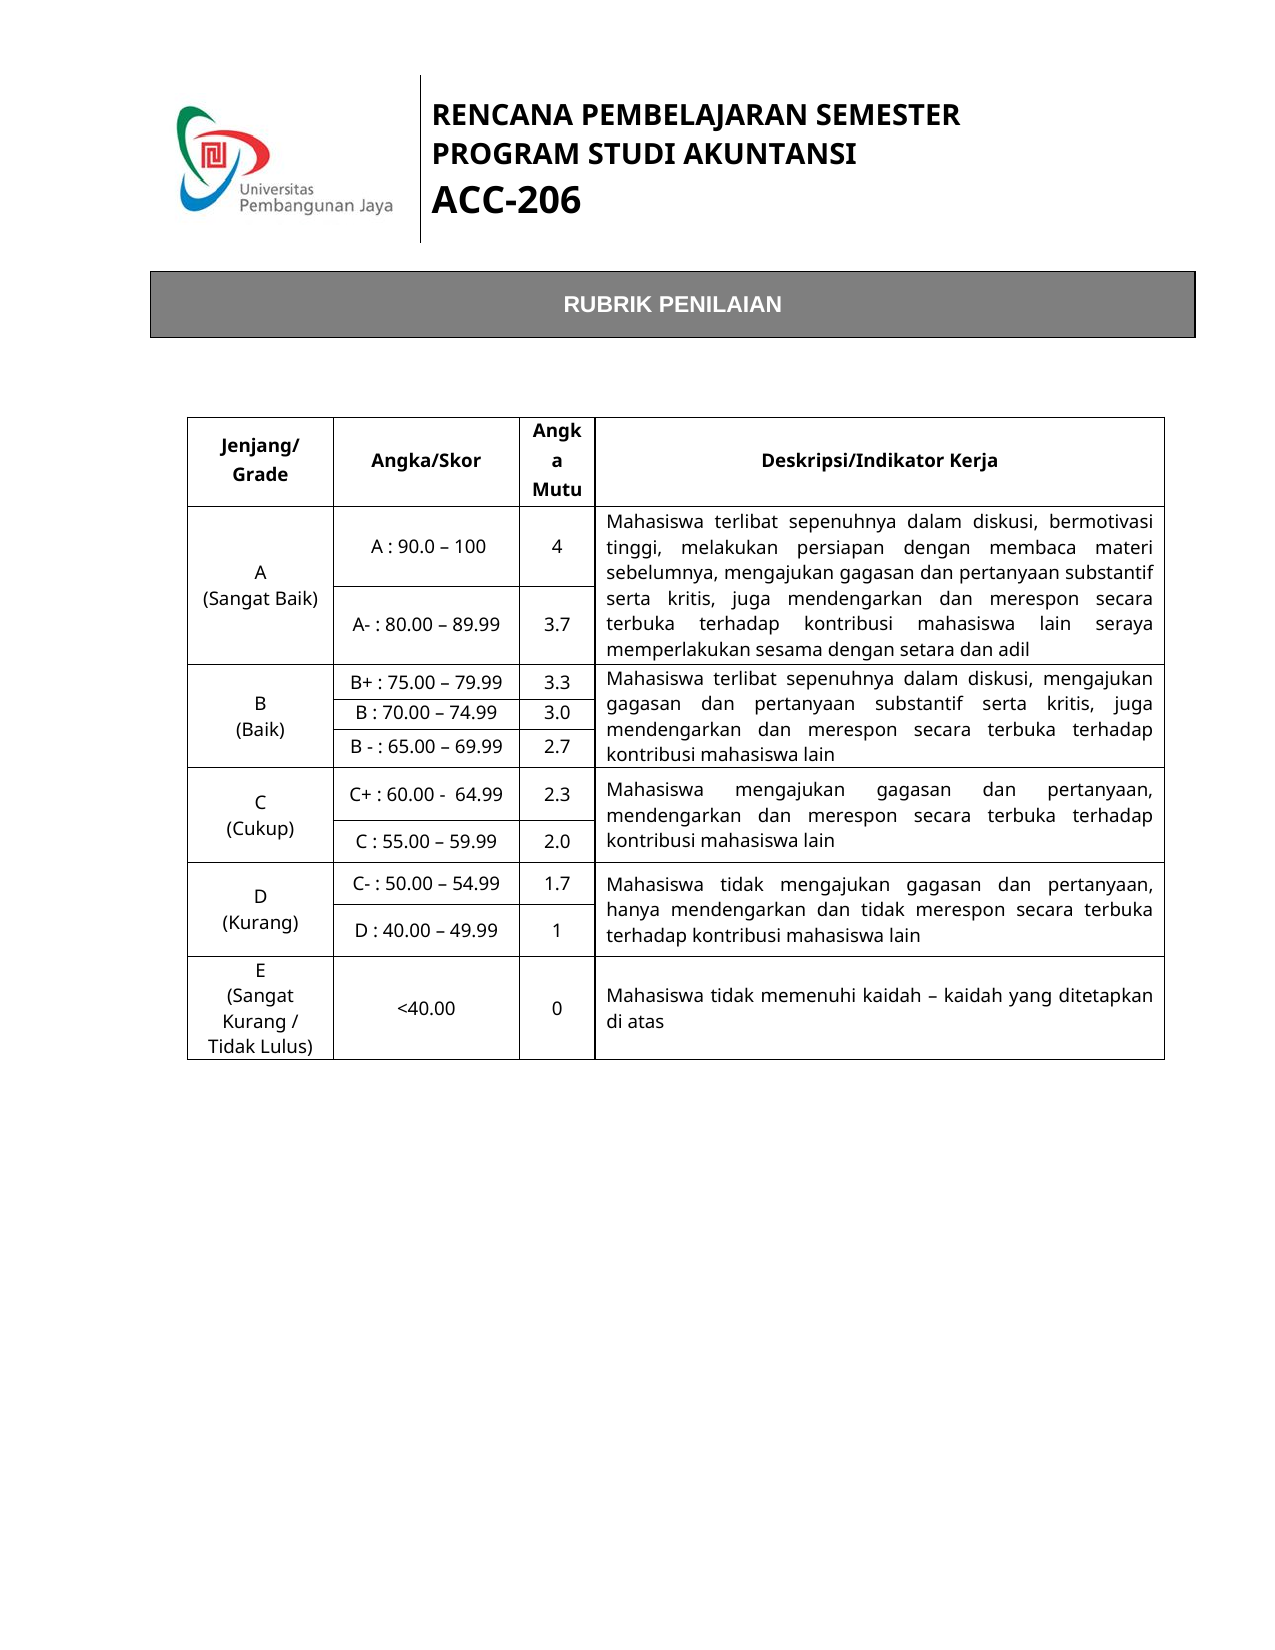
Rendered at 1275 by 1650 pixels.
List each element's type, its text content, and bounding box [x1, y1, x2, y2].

table_header Jenjang/Grade [188, 418, 333, 506]
table_cell D : 40.00 – 49.99 [334, 905, 519, 956]
table_header RUBRIK PENILAIAN [151, 272, 1194, 337]
table_cell 2.3 [520, 768, 594, 820]
table_cell E (Sangat Kurang / Tidak Lulus) [188, 957, 333, 1059]
table_cell D (Kurang) [188, 863, 333, 956]
table_cell 2.0 [520, 821, 594, 862]
table_header Deskripsi/Indikator Kerja [596, 418, 1164, 506]
table_cell 3.3 [520, 665, 594, 699]
table_cell B - : 65.00 – 69.99 [334, 730, 519, 767]
table_cell Mahasiswa tidak mengajukan gagasan dan pertanyaan, hanya mendengarkan dan tidak merespon secara terbuka terhadap kontribusi mahasiswa lain [596, 863, 1164, 956]
table_cell B : 70.00 – 74.99 [334, 700, 519, 729]
table_cell B+ : 75.00 – 79.99 [334, 665, 519, 699]
table_header Angka/Skor [334, 418, 519, 506]
table_cell Mahasiswa mengajukan gagasan dan pertanyaan, mendengarkan dan merespon secara terbuka terhadap kontribusi mahasiswa lain [596, 768, 1164, 862]
table_cell Mahasiswa terlibat sepenuhnya dalam diskusi, bermotivasi tinggi, melakukan persiapan dengan membaca materi sebelumnya, mengajukan gagasan dan pertanyaan substantif serta kritis, juga mendengarkan dan merespon secara terbuka terhadap kontribusi mahasiswa lain seraya memperlakukan sesama dengan setara dan adil [596, 507, 1164, 664]
table_cell A- : 80.00 – 89.99 [334, 587, 519, 664]
table_cell A (Sangat Baik) [188, 507, 333, 664]
table_cell C- : 50.00 – 54.99 [334, 863, 519, 904]
table_cell C : 55.00 – 59.99 [334, 821, 519, 862]
table_cell C+ : 60.00 - 64.99 [334, 768, 519, 820]
table_cell 1 [520, 905, 594, 956]
table_header Angka Mutu [520, 418, 594, 506]
table_cell 2.7 [520, 730, 594, 767]
table_cell Mahasiswa tidak memenuhi kaidah – kaidah yang ditetapkan di atas [596, 957, 1164, 1059]
table_cell A : 90.0 – 100 [334, 507, 519, 586]
table_cell Mahasiswa terlibat sepenuhnya dalam diskusi, mengajukan gagasan dan pertanyaan substantif serta kritis, juga mendengarkan dan merespon secara terbuka terhadap kontribusi mahasiswa lain [596, 665, 1164, 767]
table_cell B (Baik) [188, 665, 333, 767]
table_cell 0 [520, 957, 594, 1059]
picture [143, 93, 401, 225]
table_cell 3.0 [520, 700, 594, 729]
table_cell 1.7 [520, 863, 594, 904]
table_cell C (Cukup) [188, 768, 333, 862]
table_cell <40.00 [334, 957, 519, 1059]
table_cell 3.7 [520, 587, 594, 664]
table_cell 4 [520, 507, 594, 586]
